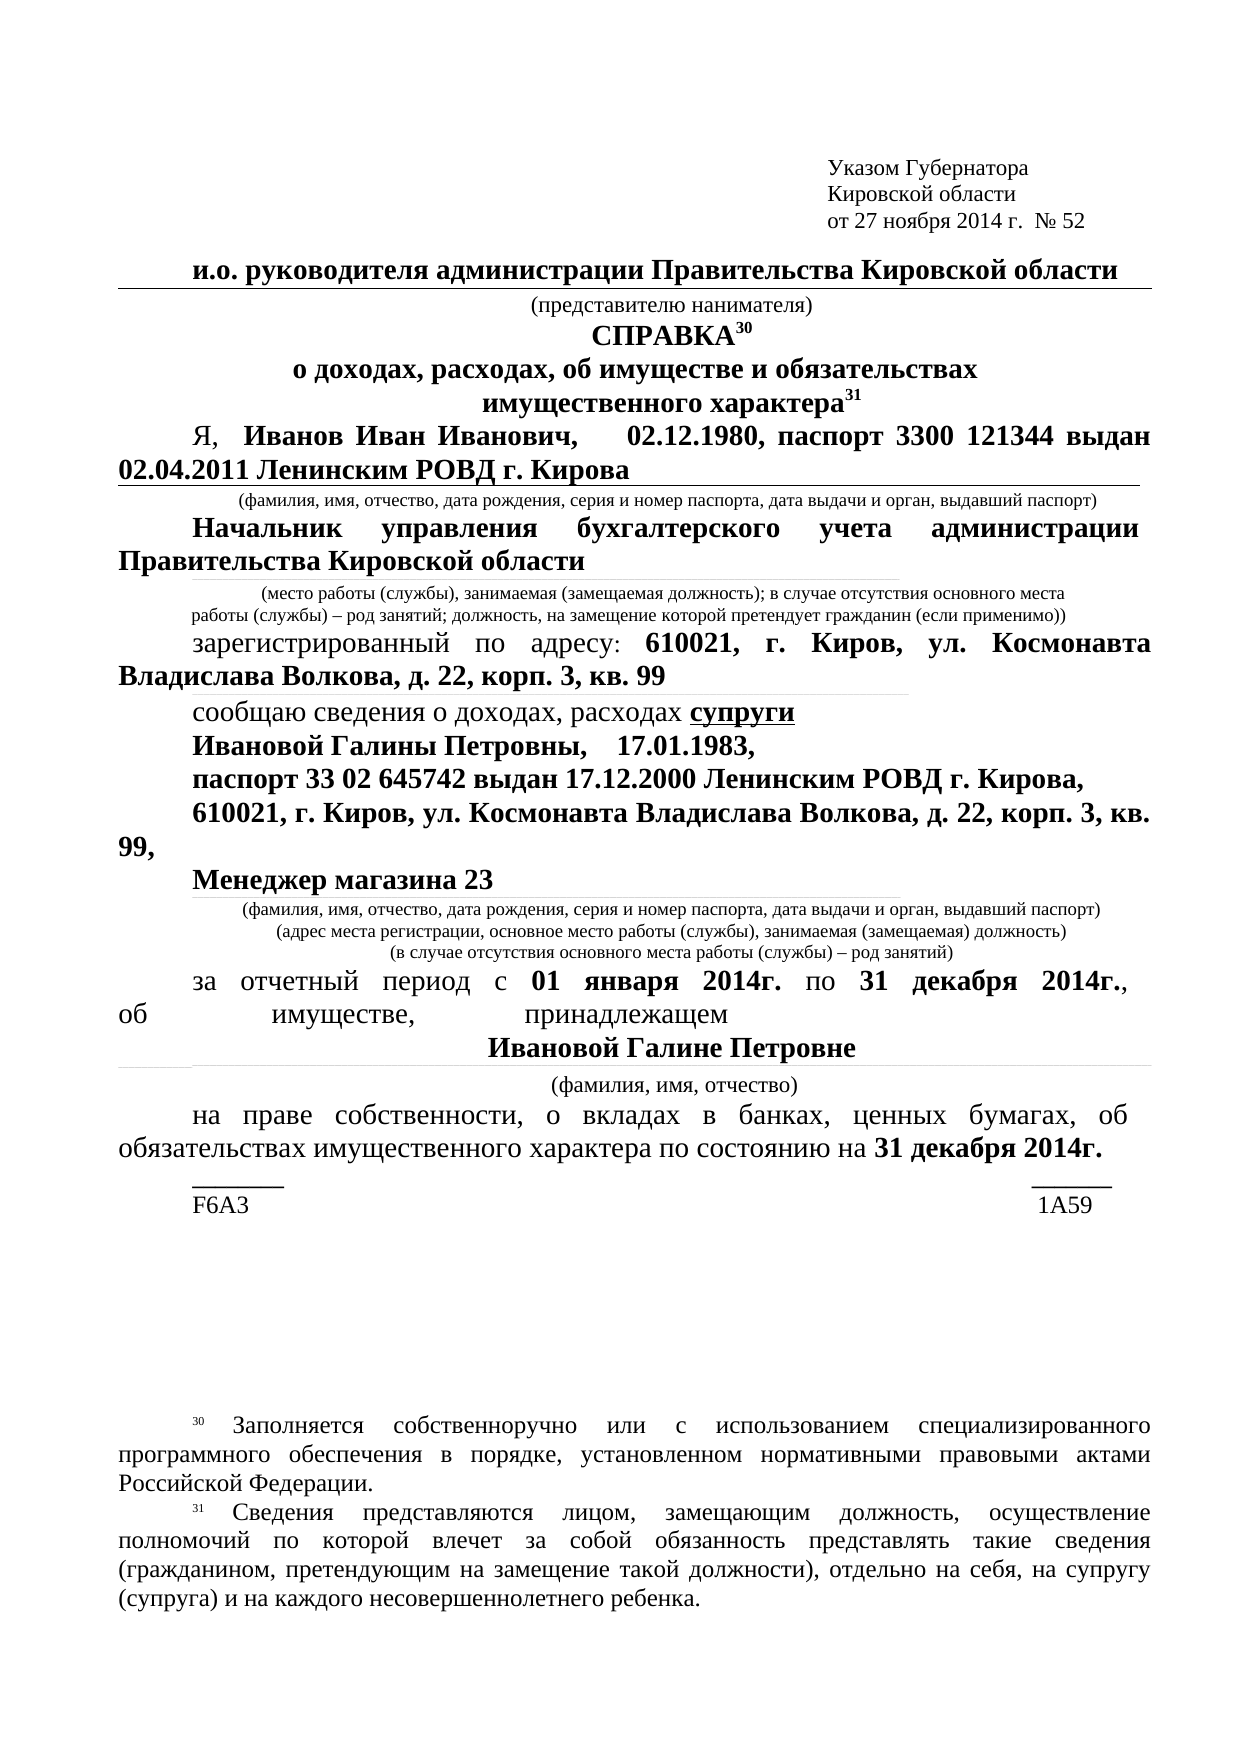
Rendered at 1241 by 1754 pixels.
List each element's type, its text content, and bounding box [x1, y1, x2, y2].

text (в случае отсутствия основного места работы (службы) – род занятий) [118, 941, 1152, 963]
text (фамилия, имя, отчество, дата рождения, серия и номер паспорта, дата выдачи и орган, выдавший паспорт) [118, 486, 1140, 507]
text ________ _______ [118, 1164, 1152, 1190]
text (представителю нанимателя) [118, 289, 1152, 318]
text Начальник управления бухгалтерского учета администрации Правительства Кировской области [118, 507, 1140, 574]
text за отчетный период с 01 января 2014г. по 31 декабря 2014г., об имуществе, принадлежащем [118, 963, 1152, 1030]
text (место работы (службы), занимаемая (замещаемая должность); в случае отсутствия основного места работы (службы) – род занятий; должность, на замещение которой претендует гражданин (если применимо)) [118, 579, 1140, 625]
text паспорт 33 02 645742 выдан 17.12.2000 Ленинским РОВД г. Кирова, [118, 762, 1152, 795]
text (фамилия, имя, отчество, дата рождения, серия и номер паспорта, дата выдачи и орган, выдавший паспорт) [118, 898, 1152, 920]
text Кировской области [753, 180, 1152, 207]
text 610021, г. Киров, ул. Космонавта Владислава Волкова, д. 22, корп. 3, кв. 99, [118, 795, 1152, 862]
text Я, Иванов Иван Иванович, 02.12.1980, паспорт 3300 121344 выдан 02.04.2011 Ленинским РОВД г. Кирова [118, 418, 1152, 485]
text сообщаю сведения о доходах, расходах супруги [118, 694, 1152, 728]
text Ивановой Галине Петровне [118, 1030, 1152, 1063]
text на праве собственности, о вкладах в банках, ценных бумагах, об обязательствах имущественного характера по состоянию на 31 декабря 2014г. [118, 1097, 1152, 1164]
text Указом Губернатора [753, 154, 1152, 180]
text и.о. руководителя администрации Правительства Кировской области [118, 252, 1152, 286]
text (фамилия, имя, отчество) [118, 1071, 1152, 1097]
text F6A3 1A59 [118, 1190, 1152, 1219]
text Менеджер магазина 23 [118, 862, 1152, 896]
text зарегистрированный по адресу: 610021, г. Киров, ул. Космонавта Владислава Волкова, д. 22, корп. 3, кв. 99 [118, 625, 1152, 692]
text имущественного характера [118, 385, 1152, 418]
text Ивановой Галины Петровны, 17.01.1983, [118, 728, 1152, 762]
text (адрес места регистрации, основное место работы (службы), занимаемая (замещаемая) должность) [118, 920, 1152, 941]
text от 27 ноября 2014 г. № 52 [753, 207, 1152, 233]
text СПРАВКА о доходах, расходах, об имуществе и обязательствах [118, 318, 1152, 385]
